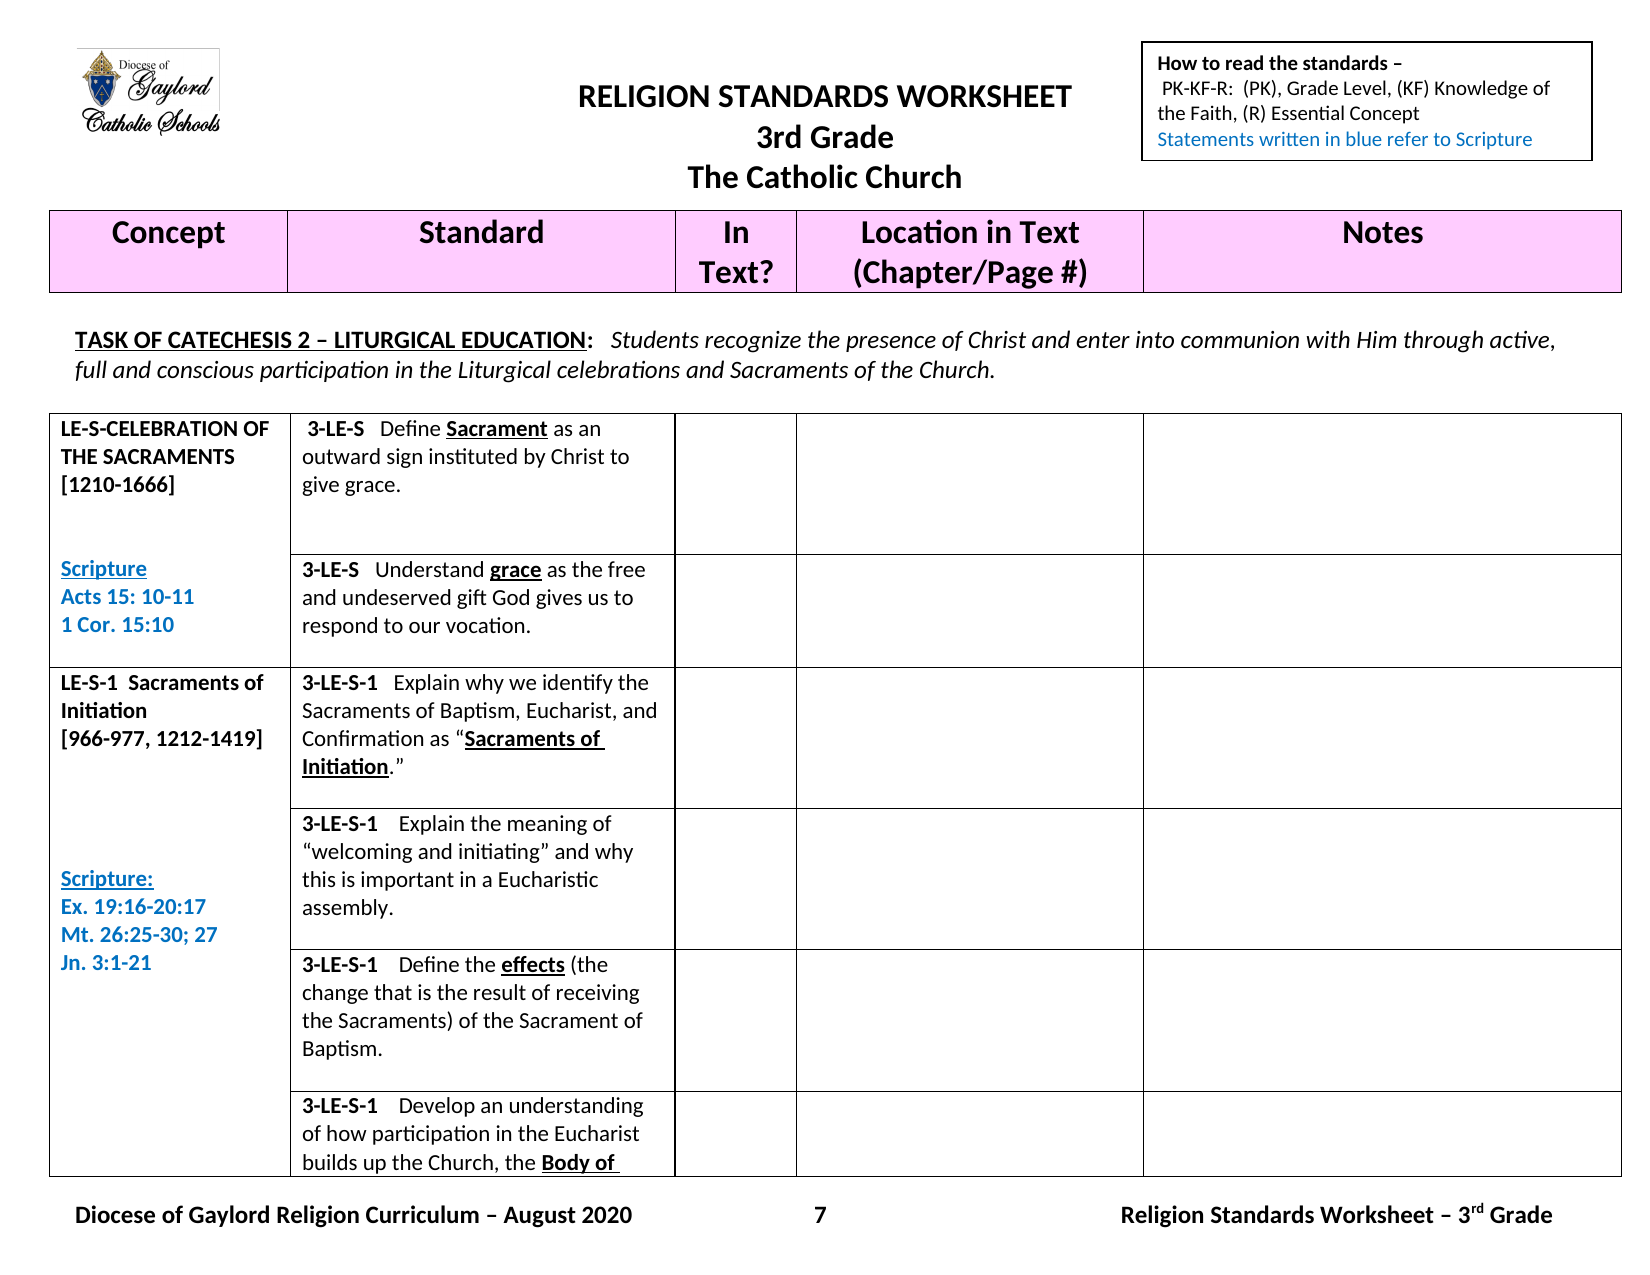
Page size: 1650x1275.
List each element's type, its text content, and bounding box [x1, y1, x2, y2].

table_header [676, 414, 796, 554]
picture [76, 46, 220, 136]
table_header LE-S-CELEBRATION OF THE SACRAMENTS [1210-1666] Scripture Acts 15: 10-11 1 Cor. 15:10 [50, 414, 290, 667]
table_cell 3-LE-S-1 Explain why we identify the Sacraments of Baptism, Eucharist, and Confirmation as “Sacraments of Initiation.” [291, 668, 674, 808]
table_cell [676, 1092, 796, 1176]
table_cell 3-LE-S-1 Define the effects (the change that is the result of receiving the Sacraments) of the Sacrament of Baptism. [291, 950, 674, 1091]
table_cell [797, 809, 1143, 949]
table_cell LE-S-1 Sacraments of Initiation [966-977, 1212-1419] Scripture: Ex. 19:16-20:17 Mt. 26:25-30; 27 Jn. 3:1-21 [50, 668, 290, 1176]
table_cell [1144, 950, 1621, 1091]
table_header [797, 414, 1143, 554]
table_cell 3-LE-S Understand grace as the free and undeserved gift God gives us to respond to our vocation. [291, 555, 674, 667]
table_cell [797, 555, 1143, 667]
table_cell [676, 668, 796, 808]
table_cell [1144, 555, 1621, 667]
table_cell [676, 950, 796, 1091]
table_cell [676, 809, 796, 949]
text TASK OF CATECHESIS 2 – LITURGICAL EDUCATION: Students recognize the presence of Christ and enter into communion with Him through active, full and conscious participation in the Liturgical celebrations and Sacraments of the Church. [75, 324, 1575, 385]
table_cell [1144, 809, 1621, 949]
table_cell [1144, 668, 1621, 808]
table_header [1144, 414, 1621, 554]
table_cell 3-LE-S-1 Explain the meaning of “welcoming and initiating” and why this is important in a Eucharistic assembly. [291, 809, 674, 949]
table_cell [797, 950, 1143, 1091]
table_cell [676, 555, 796, 667]
table_cell [797, 668, 1143, 808]
table_header 3-LE-S Define Sacrament as an outward sign instituted by Christ to give grace. [291, 414, 674, 554]
table_cell [1144, 1092, 1621, 1176]
table_cell [797, 1092, 1143, 1176]
table_cell 3-LE-S-1 Develop an understanding of how participation in the Eucharist builds up the Church, the Body of Christ. [291, 1092, 674, 1176]
